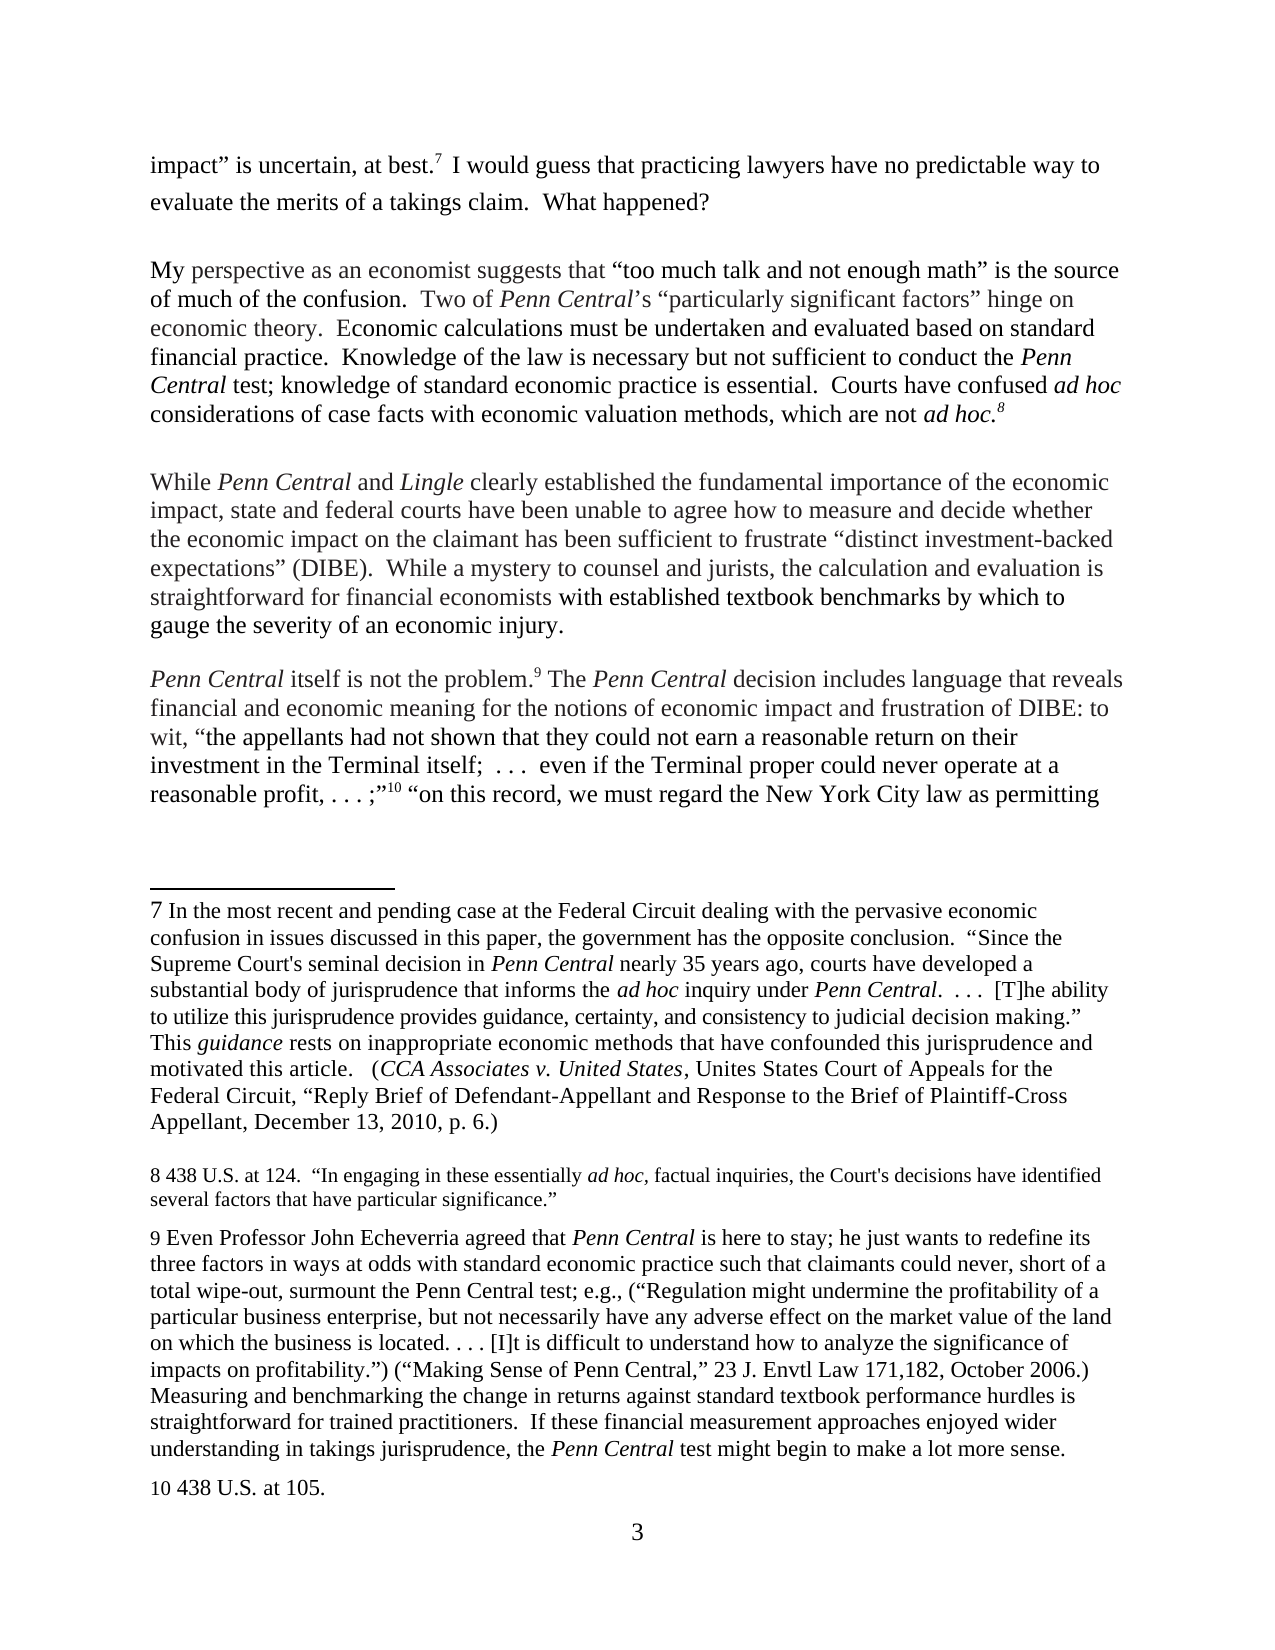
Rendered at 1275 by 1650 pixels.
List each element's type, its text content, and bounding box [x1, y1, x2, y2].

text Penn Central itself is not the problem. The Penn Central decision includes language that reveals financial and economic meaning for the notions of economic impact and frustration of DIBE: to wit, “the appellants had not shown that they could not earn a reasonable return on their investment in the Terminal itself; . . . even if the Terminal proper could never operate at a reasonable profit, . . . ;” “on this record, we must regard the New York City law as permitting [150, 664, 1125, 808]
list While Penn Central and Lingle clearly established the fundamental importance of the economic impact, state and federal courts have been unable to agree how to measure and decide whether the economic impact on the claimant has been sufficient to frustrate “distinct investment-backed expectations” (DIBE). While a mystery to counsel and jurists, the calculation and evaluation is straightforward for financial economists with established textbook benchmarks by which to gauge the severity of an economic injury. [150, 467, 1125, 639]
list My perspective as an economist suggests that “too much talk and not enough math” is the source of much of the confusion. Two of Penn Central’s “particularly significant factors” hinge on economic theory. Economic calculations must be undertaken and evaluated based on standard financial practice. Knowledge of the law is necessary but not sufficient to conduct the Penn Central test; knowledge of standard economic practice is essential. Courts have confused ad hoc considerations of case facts with economic valuation methods, which are not ad hoc. [150, 256, 1125, 428]
list Since the 1978 decision, subsequent interpretations of the meaning of Penn Central language have created so much confusion that evaluation of the “magnitude of [a] regulation’s economic impact” is uncertain, at best. I would guess that practicing lawyers have no predictable way to evaluate the merits of a takings claim. What happened? [150, 150, 1125, 217]
